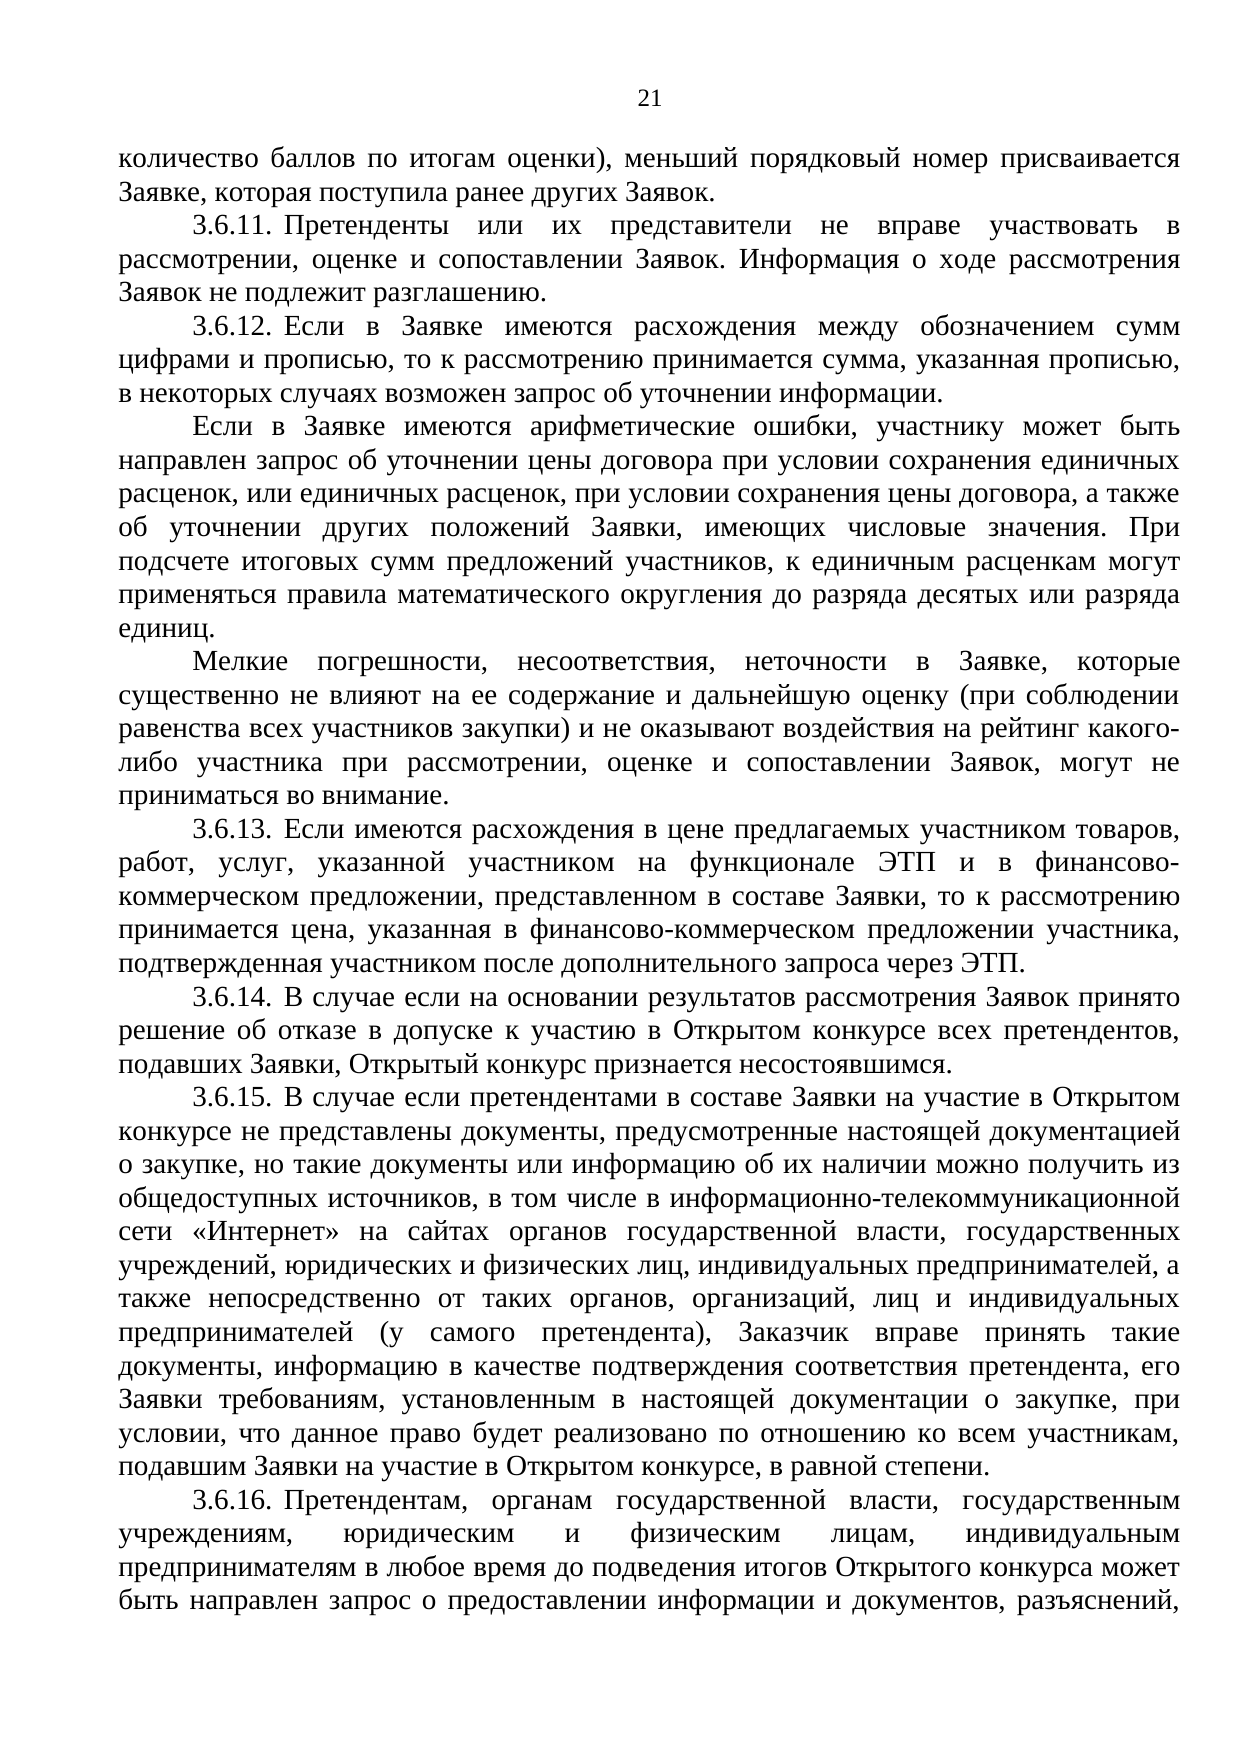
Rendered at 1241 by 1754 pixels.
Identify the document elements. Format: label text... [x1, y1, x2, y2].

text Если в Заявке имеются арифметические ошибки, участнику может быть направлен запрос об уточнении цены договора при условии сохранения единичных расценок, или единичных расценок, при условии сохранения цены договора, а также об уточнении других положений Заявки, имеющих числовые значения. При подсчете итоговых сумм предложений участников, к единичным расценкам могут применяться правила математического округления до разряда десятых или разряда единиц. [118, 408, 1181, 643]
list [118, 140, 1181, 207]
list Если в Заявке имеются расхождения между обозначением сумм цифрами и прописью, то к рассмотрению принимается сумма, указанная прописью, в некоторых случаях возможен запрос об уточнении информации. [118, 308, 1181, 408]
text Мелкие погрешности, несоответствия, неточности в Заявке, которые существенно не влияют на ее содержание и дальнейшую оценку (при соблюдении равенства всех участников закупки) и не оказывают воздействия на рейтинг какого-либо участника при рассмотрении, оценке и сопоставлении Заявок, могут не приниматься во внимание. [118, 643, 1181, 811]
list В случае если претендентами в составе Заявки на участие в Открытом конкурсе не представлены документы, предусмотренные настоящей документацией о закупке, но такие документы или информацию об их наличии можно получить из общедоступных источников, в том числе в информационно-телекоммуникационной сети «Интернет» на сайтах органов государственной власти, государственных учреждений, юридических и физических лиц, индивидуальных предпринимателей, а также непосредственно от таких органов, организаций, лиц и индивидуальных предпринимателей (у самого претендента), Заказчик вправе принять такие документы, информацию в качестве подтверждения соответствия претендента, его Заявки требованиям, установленным в настоящей документации о закупке, при условии, что данное право будет реализовано по отношению ко всем участникам, подавшим Заявки на участие в Открытом конкурсе, в равной степени. [118, 1079, 1181, 1482]
list В случае если на основании результатов рассмотрения Заявок принято решение об отказе в допуске к участию в Открытом конкурсе всех претендентов, подавших Заявки, Открытый конкурс признается несостоявшимся. [118, 979, 1181, 1079]
list Претенденты или их представители не вправе участвовать в рассмотрении, оценке и сопоставлении Заявок. Информация о ходе рассмотрения Заявок не подлежит разглашению. [118, 207, 1181, 308]
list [118, 1482, 1181, 1616]
list Если имеются расхождения в цене предлагаемых участником товаров, работ, услуг, указанной участником на функционале ЭТП и в финансово-коммерческом предложении, представленном в составе Заявки, то к рассмотрению принимается цена, указанная в финансово-коммерческом предложении участника, подтвержденная участником после дополнительного запроса через ЭТП. [118, 811, 1181, 979]
